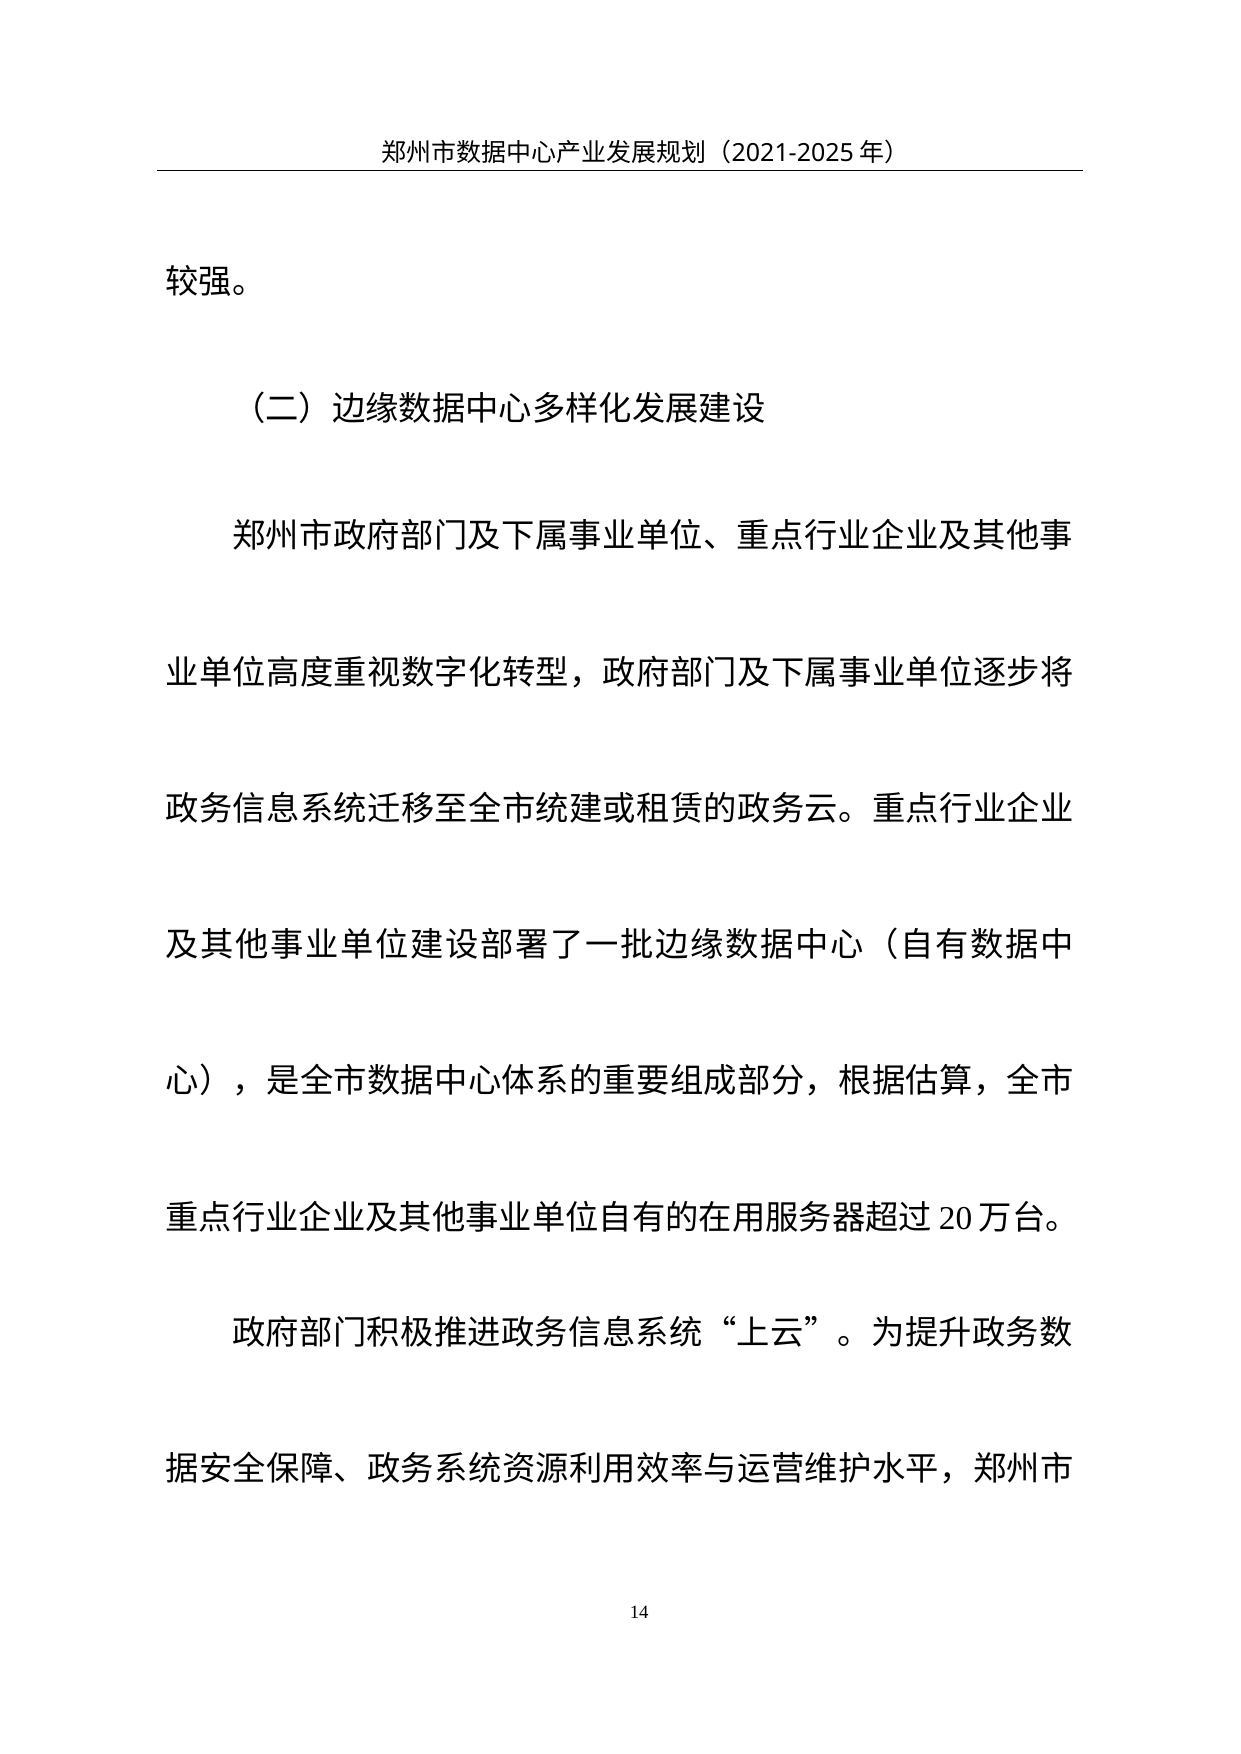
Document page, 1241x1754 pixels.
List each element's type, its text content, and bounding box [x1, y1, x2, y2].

text 郑州市政府部门及下属事业单位、重点行业企业及其他事业单位高度重视数字化转型，政府部门及下属事业单位逐步将政务信息系统迁移至全市统建或租赁的政务云。重点行业企业及其他事业单位建设部署了一批边缘数据中心（自有数据中心），是全市数据中心体系的重要组成部分，根据估算，全市重点行业企业及其他事业单位自有的在用服务器超过20万台。 [165, 488, 1075, 1260]
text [165, 1284, 1075, 1511]
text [165, 233, 1075, 324]
subtitle 边缘数据中心多样化发展建设 [165, 361, 1075, 451]
